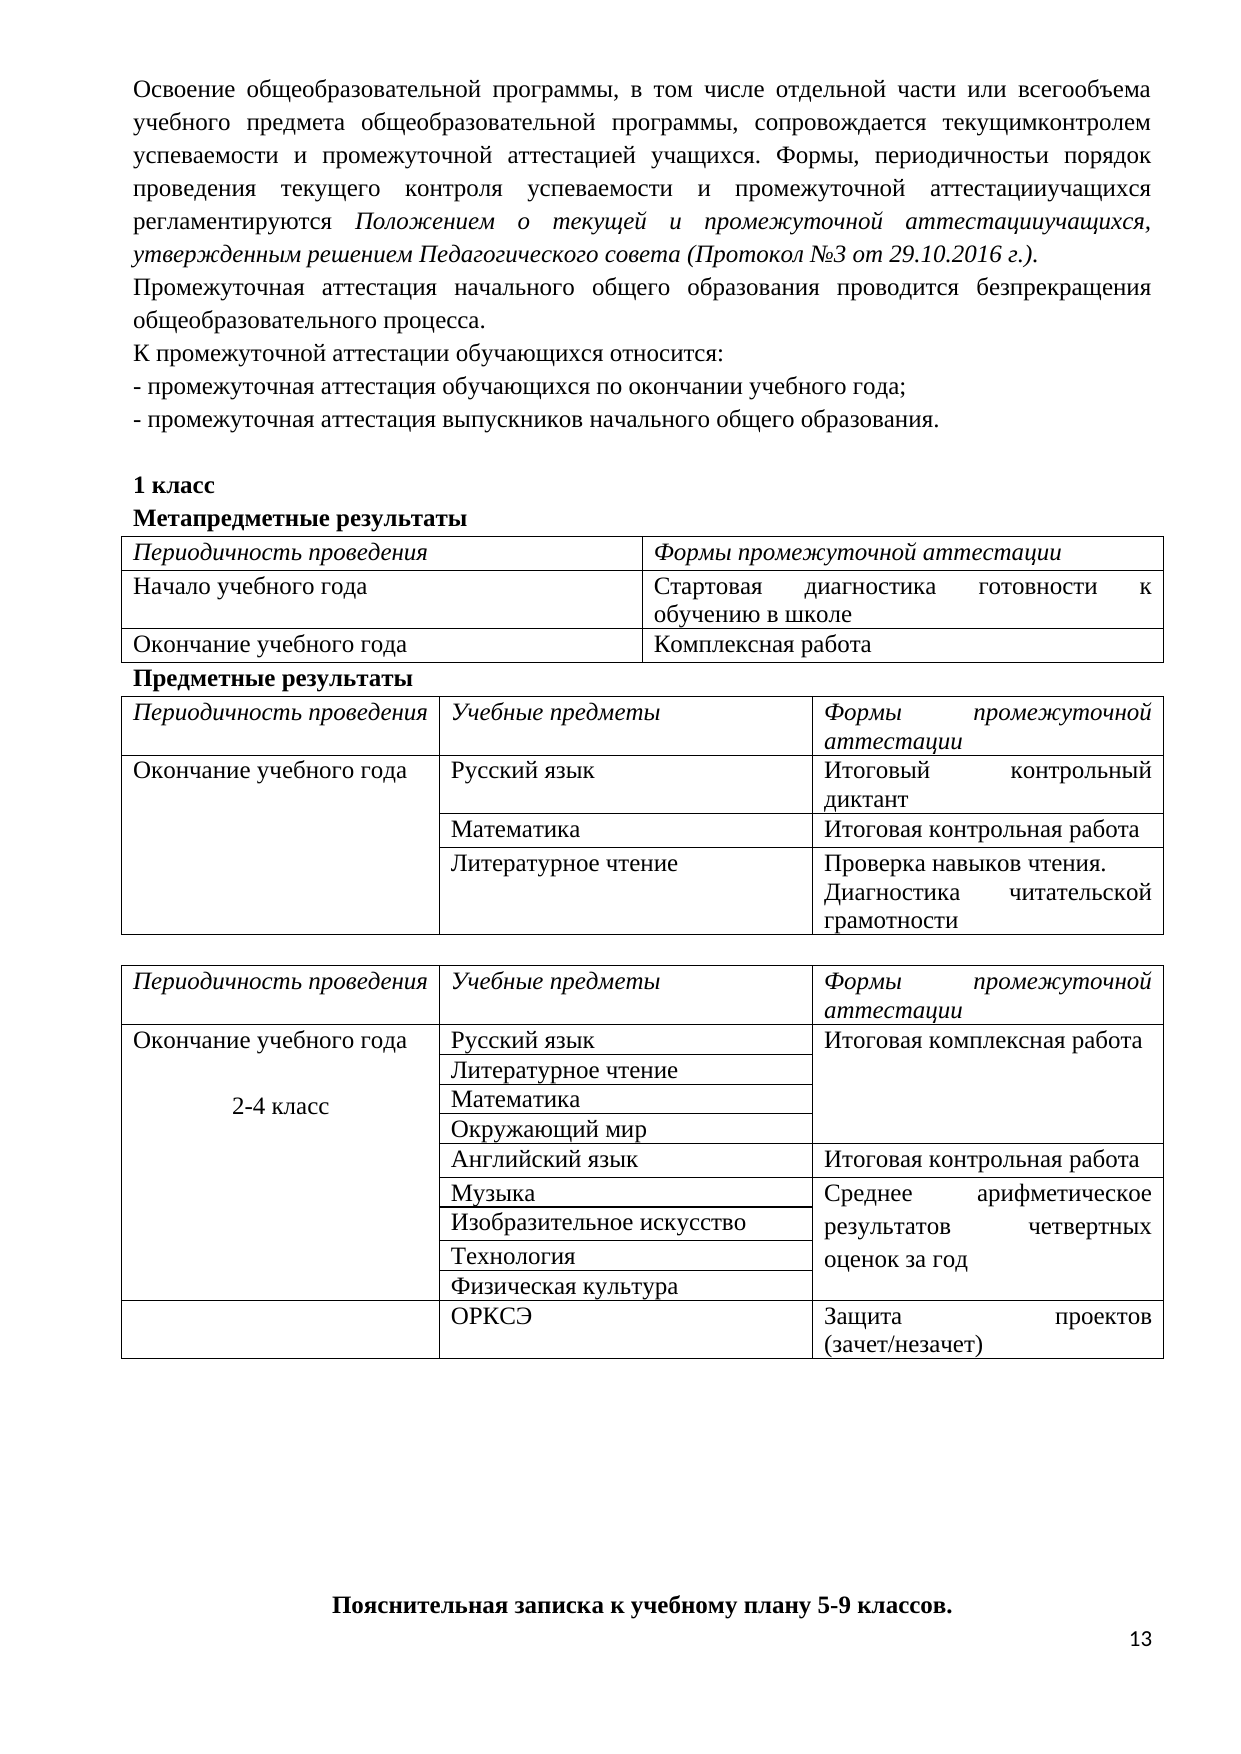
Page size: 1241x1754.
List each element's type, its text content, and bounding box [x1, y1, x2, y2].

text Предметные результаты [133, 663, 1152, 692]
text К промежуточной аттестации обучающихся относится: [133, 338, 1152, 367]
table_header Учебные предметы [440, 966, 812, 1024]
text - промежуточная аттестация выпускников начального общего образования. [133, 404, 1152, 433]
table_cell Окончание учебного года 2-4 класс [122, 1025, 439, 1300]
text 1 класс [133, 470, 1152, 499]
table_cell Музыка [440, 1178, 812, 1206]
text Промежуточная аттестация начального общего образования проводится безпрекращения общеобразовательного процесса. [133, 272, 1152, 334]
table_cell Комплексная работа [643, 629, 1163, 662]
table_cell Начало учебного года [122, 571, 642, 628]
table_header Учебные предметы [440, 697, 812, 754]
table_cell Русский язык [440, 1025, 812, 1054]
text Метапредметные результаты [133, 503, 1152, 532]
table_cell Итоговая комплексная работа [813, 1025, 1163, 1143]
table_cell Русский язык [440, 756, 812, 813]
table_cell ОРКСЭ [440, 1301, 812, 1358]
table_cell Окончание учебного года [122, 629, 642, 662]
table_cell Итоговая контрольная работа [813, 1144, 1163, 1177]
text Пояснительная записка к учебному плану 5-9 классов. [133, 1590, 1152, 1619]
table_header Периодичность проведения [122, 697, 439, 754]
table_cell Изобразительное искусство [440, 1208, 812, 1240]
table_header Периодичность проведения [122, 537, 642, 570]
table_cell Защита проектов (зачет/незачет) [813, 1301, 1163, 1358]
table_cell Стартовая диагностика готовности к обучению в школе [643, 571, 1163, 628]
text - промежуточная аттестация обучающихся по окончании учебного года; [133, 371, 1152, 400]
table_cell Литературное чтение [440, 1055, 812, 1083]
table_header Формы промежуточной аттестации [813, 697, 1163, 754]
table_header Формы промежуточной аттестации [813, 966, 1163, 1024]
table_cell Литературное чтение [440, 848, 812, 934]
table_cell Среднее арифметическое результатов четвертных оценок за год [813, 1178, 1163, 1300]
table_cell Итоговая контрольная работа [813, 814, 1163, 847]
table_cell Математика [440, 814, 812, 847]
text Освоение общеобразовательной программы, в том числе отдельной части или всегообъема учебного предмета общеобразовательной программы, сопровождается текущимконтролем успеваемости и промежуточной аттестацией учащихся. Формы, периодичностьи порядок проведения текущего контроля успеваемости и промежуточной аттестацииучащихся регламентируются Положением о текущей и промежуточной аттестацииучащихся, утвержденным решением Педагогического совета (Протокол №3 от 29.10.2016 г.). [133, 74, 1152, 268]
table_cell Технология [440, 1241, 812, 1270]
table_cell Окружающий мир [440, 1114, 812, 1143]
table_cell Окончание учебного года [122, 756, 439, 934]
table_header Периодичность проведения [122, 966, 439, 1024]
table_cell Проверка навыков чтения. Диагностика читательской грамотности [813, 848, 1163, 934]
table_header Формы промежуточной аттестации [643, 537, 1163, 570]
table_cell Физическая культура [440, 1271, 812, 1300]
table_cell Математика [440, 1085, 812, 1113]
table_cell Итоговый контрольный диктант [813, 756, 1163, 813]
table_cell Английский язык [440, 1144, 812, 1177]
table_cell [122, 1301, 439, 1358]
